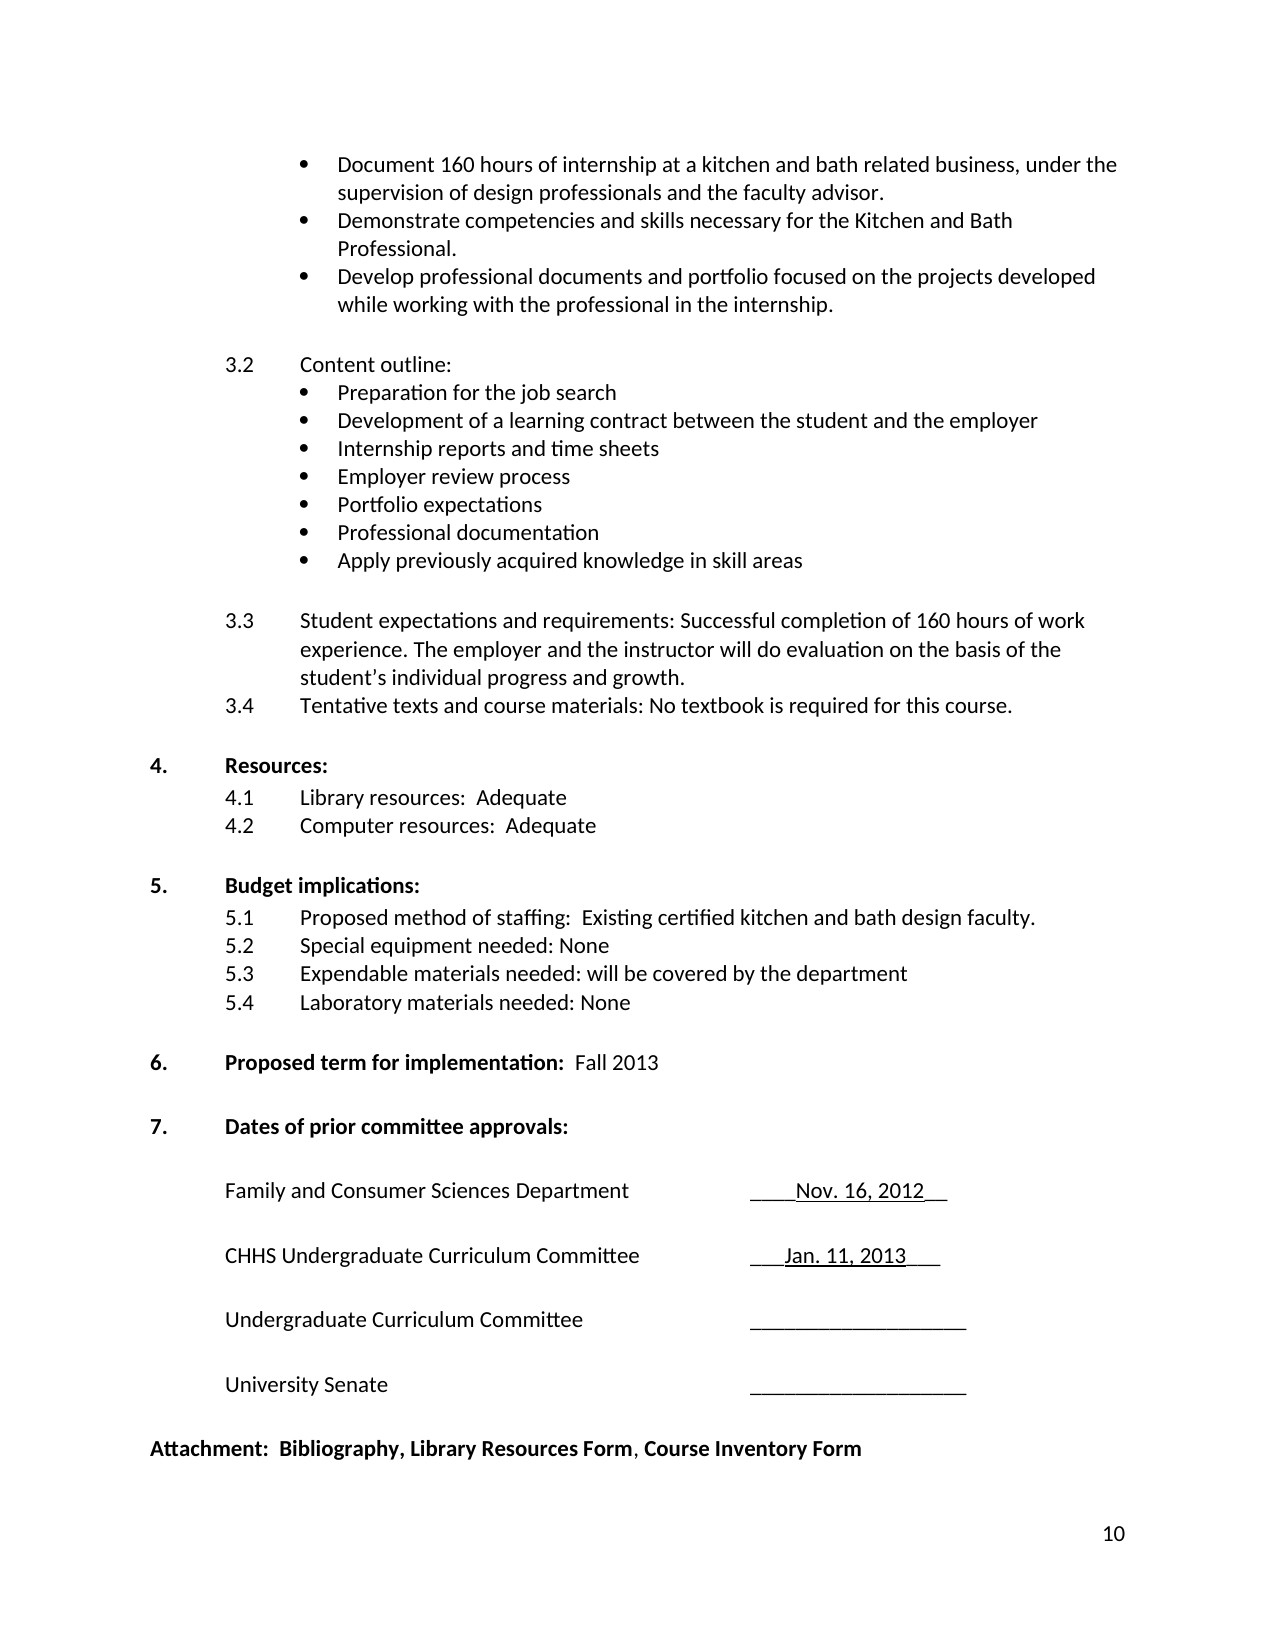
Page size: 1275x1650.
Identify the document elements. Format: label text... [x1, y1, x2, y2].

list Professional documentation [300, 518, 1125, 546]
list Develop professional documents and portfolio focused on the projects developed while working with the professional in the internship. [300, 262, 1125, 318]
list Tentative texts and course materials: No textbook is required for this course. [225, 691, 1125, 719]
text Undergraduate Curriculum Committee ___________________ [150, 1305, 1125, 1333]
text 4. Resources: [150, 751, 1125, 779]
text 5. Budget implications: [150, 871, 1125, 899]
list Demonstrate competencies and skills necessary for the Kitchen and Bath Professional. [300, 206, 1125, 262]
list Preparation for the job search [300, 378, 1125, 406]
list Portfolio expectations [300, 490, 1125, 518]
text 7. Dates of prior committee approvals: [150, 1112, 1125, 1140]
text CHHS Undergraduate Curriculum Committee ___Jan. 11, 2013___ [150, 1241, 1125, 1269]
list Employer review process [300, 462, 1125, 490]
text Attachment: Bibliography, Library Resources Form, Course Inventory Form [150, 1434, 1125, 1462]
list Student expectations and requirements: Successful completion of 160 hours of work experience. The employer and the instructor will do evaluation on the basis of the student’s individual progress and growth. [225, 607, 1125, 691]
list Special equipment needed: None [225, 932, 1125, 959]
text 6. Proposed term for implementation: Fall 2013 [150, 1048, 1125, 1076]
text University Senate ___________________ [150, 1370, 1125, 1398]
list Library resources: Adequate [225, 783, 1125, 811]
list Development of a learning contract between the student and the employer [300, 406, 1125, 434]
list Proposed method of staffing: Existing certified kitchen and bath design faculty. [225, 903, 1125, 932]
list Apply previously acquired knowledge in skill areas [300, 546, 1125, 574]
text Family and Consumer Sciences Department ____Nov. 16, 2012__ [150, 1177, 1125, 1204]
list Content outline: [225, 350, 1125, 378]
list Laboratory materials needed: None [225, 988, 1125, 1016]
list Computer resources: Adequate [225, 811, 1125, 839]
list Internship reports and time sheets [300, 434, 1125, 462]
list Document 160 hours of internship at a kitchen and bath related business, under the supervision of design professionals and the faculty advisor. [300, 150, 1125, 206]
list Expendable materials needed: will be covered by the department [225, 959, 1125, 988]
